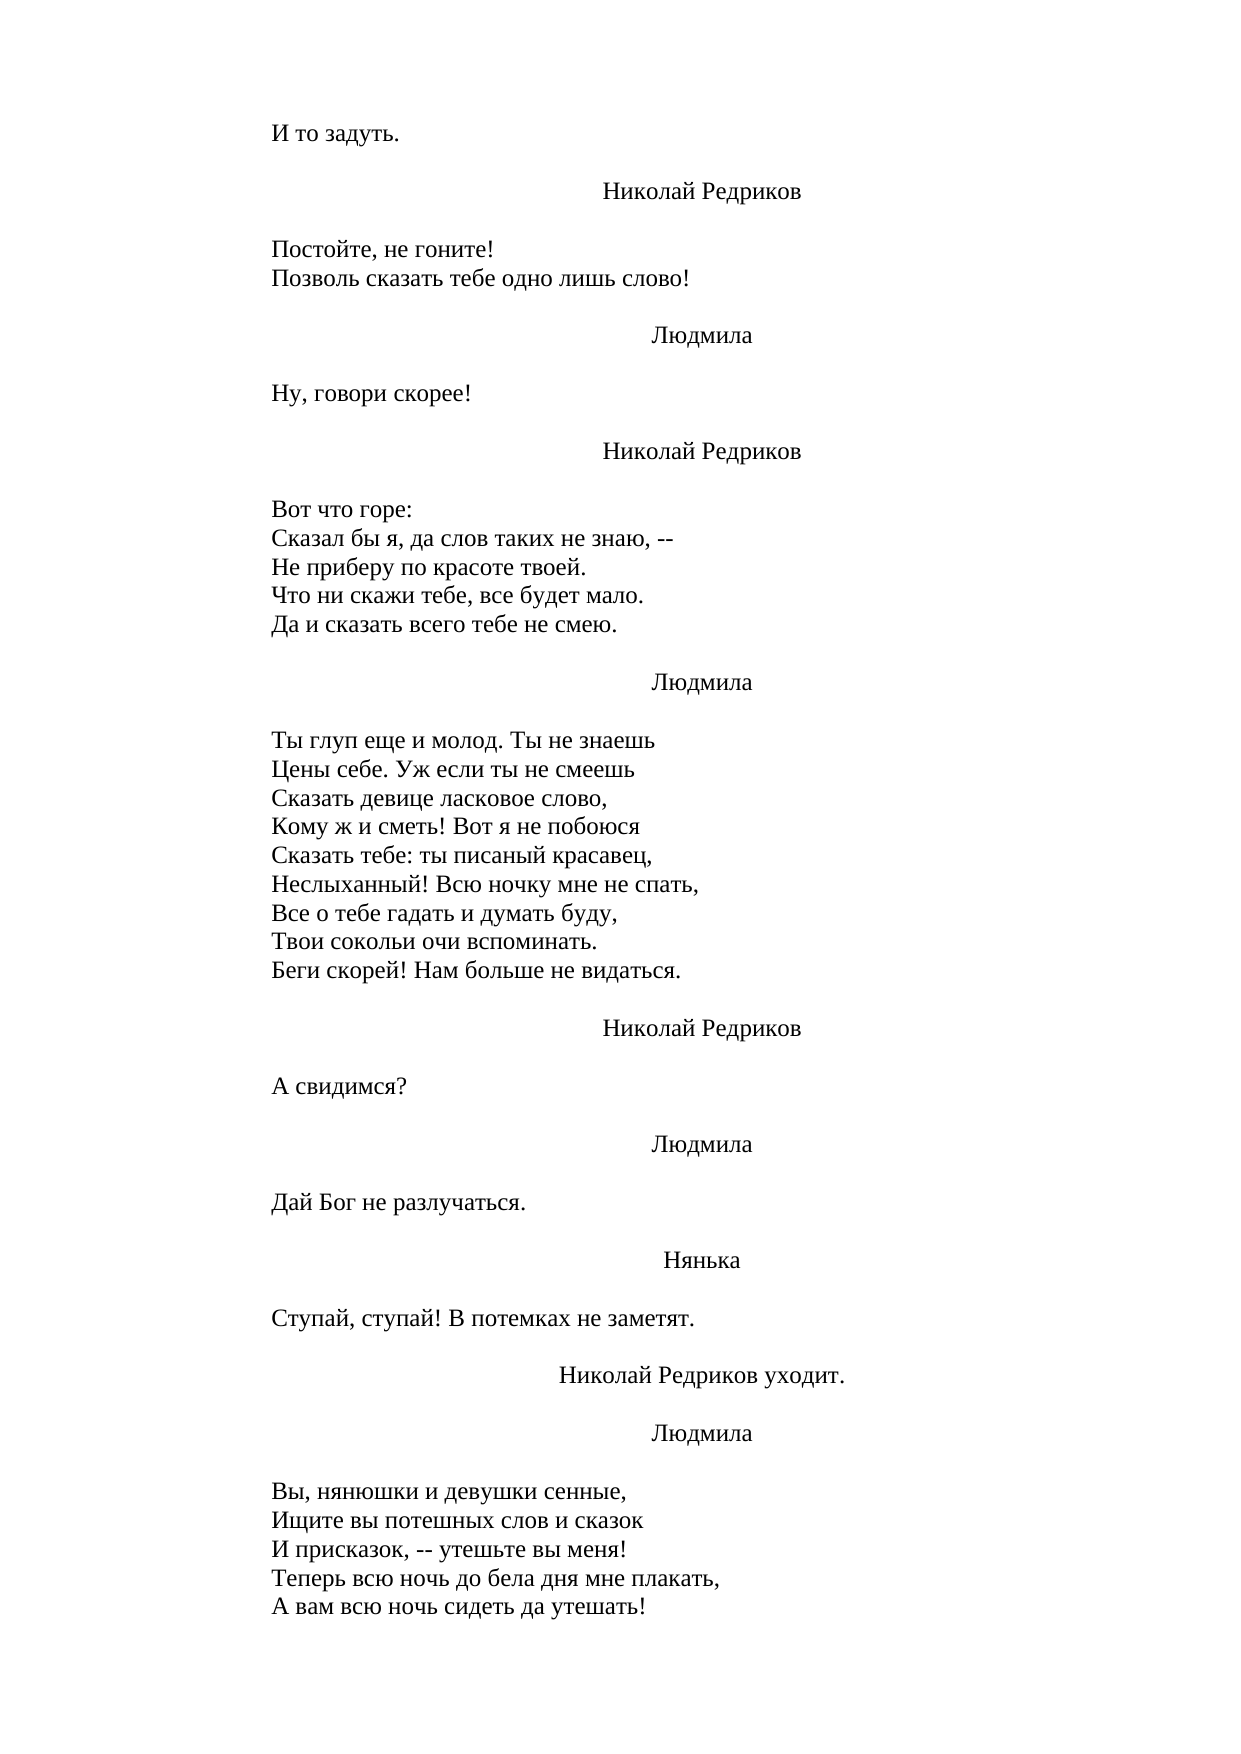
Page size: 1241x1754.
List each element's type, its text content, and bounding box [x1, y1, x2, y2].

text Дай Бог не разлучаться. [252, 1187, 1152, 1216]
text Нянька [252, 1245, 1152, 1273]
text Николай Редриков уходит. [252, 1361, 1152, 1389]
text Ну, говори скорее! [252, 378, 1152, 407]
text Сказать девице ласковое слово, [252, 783, 1152, 811]
text Не приберу по красоте твоей. [252, 552, 1152, 581]
text Николай Редриков [252, 176, 1152, 205]
text Ты глуп еще и молод. Ты не знаешь [252, 725, 1152, 754]
text Людмила [252, 1129, 1152, 1158]
text Что ни скажи тебе, все будет мало. [252, 581, 1152, 609]
text Теперь всю ночь до бела дня мне плакать, [252, 1563, 1152, 1591]
text И присказок, -- утешьте вы меня! [252, 1534, 1152, 1563]
text Твои сокольи очи вспоминать. [252, 926, 1152, 955]
text Ищите вы потешных слов и сказок [252, 1505, 1152, 1534]
text Людмила [252, 1418, 1152, 1447]
text Сказал бы я, да слов таких не знаю, -- [252, 523, 1152, 552]
text Цены себе. Уж если ты не смеешь [252, 754, 1152, 783]
text Вот что горе: [252, 494, 1152, 523]
text Позволь сказать тебе одно лишь слово! [252, 263, 1152, 291]
text Людмила [252, 667, 1152, 696]
text Неслыханный! Всю ночку мне не спать, [252, 869, 1152, 898]
text Беги скорей! Нам больше не видаться. [252, 955, 1152, 984]
text Вы, нянюшки и девушки сенные, [252, 1476, 1152, 1505]
text Николай Редриков [252, 1013, 1152, 1042]
text Людмила [252, 321, 1152, 349]
text Все о тебе гадать и думать буду, [252, 898, 1152, 926]
text А свидимся? [252, 1071, 1152, 1100]
text А вам всю ночь сидеть да утешать! [252, 1591, 1152, 1620]
text Кому ж и сметь! Вот я не побоюся [252, 811, 1152, 840]
text Николай Редриков [252, 436, 1152, 465]
text Да и сказать всего тебе не смею. [252, 609, 1152, 638]
text Ступай, ступай! В потемках не заметят. [252, 1303, 1152, 1331]
text И то задуть. [252, 118, 1152, 147]
text Постойте, не гоните! [252, 234, 1152, 263]
text Сказать тебе: ты писаный красавец, [252, 840, 1152, 869]
